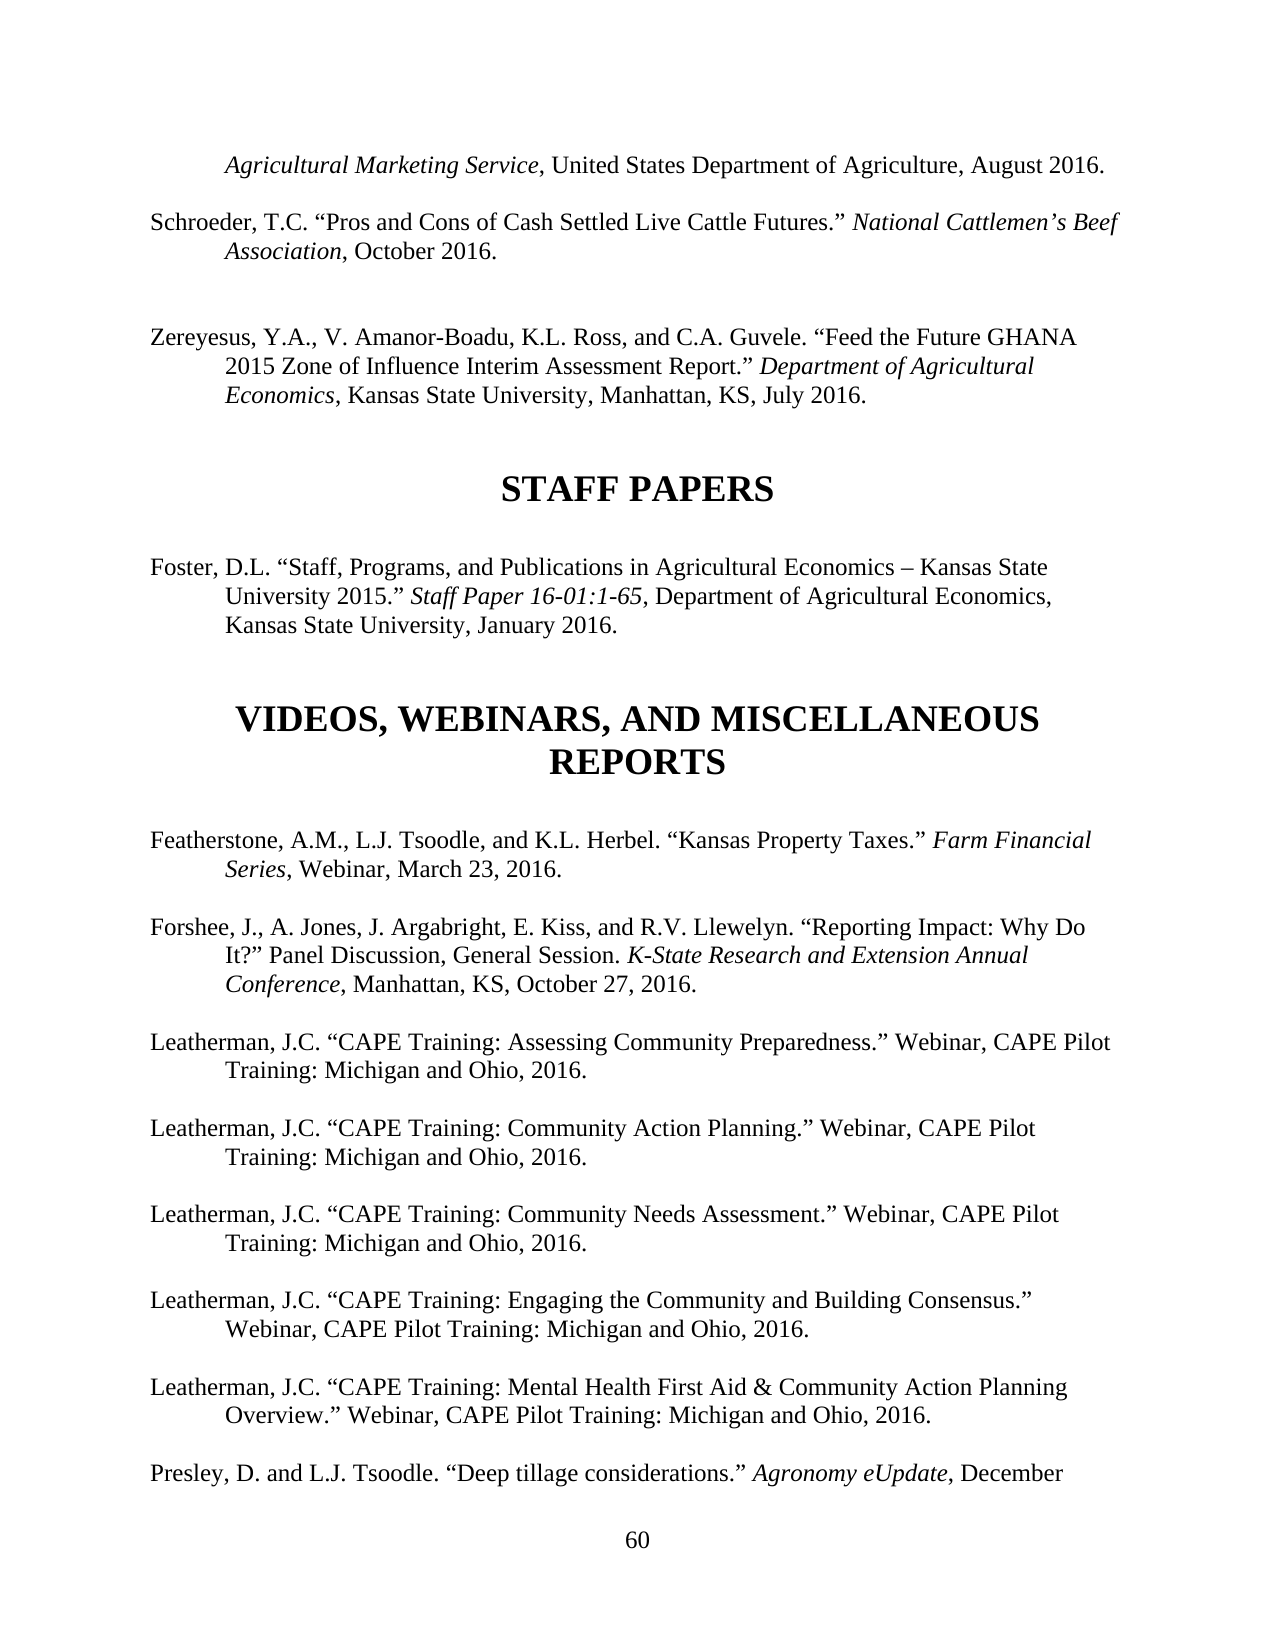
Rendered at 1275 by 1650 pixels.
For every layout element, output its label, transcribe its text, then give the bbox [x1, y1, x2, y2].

text Economics, Kansas State University, Manhattan, KS, July 2016. [150, 380, 1125, 409]
text Featherstone, A.M., L.J. Tsoodle, and K.L. Herbel. “Kansas Property Taxes.” Farm Financial Series, Webinar, March 23, 2016. [150, 826, 1125, 883]
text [150, 1458, 1125, 1487]
text Leatherman, J.C. “CAPE Training: Mental Health First Aid & Community Action Planning Overview.” Webinar, CAPE Pilot Training: Michigan and Ohio, 2016. [150, 1372, 1125, 1429]
text Kansas State University, January 2016. [150, 610, 1125, 639]
text Leatherman, J.C. “CAPE Training: Community Action Planning.” Webinar, CAPE Pilot Training: Michigan and Ohio, 2016. [150, 1113, 1125, 1171]
text Foster, D.L. “Staff, Programs, and Publications in Agricultural Economics – Kansas State [150, 552, 1125, 581]
text 2015 Zone of Influence Interim Assessment Report.” Department of Agricultural [150, 351, 1125, 380]
text Schroeder, T.C. “Pros and Cons of Cash Settled Live Cattle Futures.” National Cattlemen’s Beef Association, October 2016. [150, 207, 1125, 265]
text STAFF PAPERS [150, 466, 1125, 552]
text Leatherman, J.C. “CAPE Training: Engaging the Community and Building Consensus.” Webinar, CAPE Pilot Training: Michigan and Ohio, 2016. [150, 1286, 1125, 1343]
text Forshee, J., A. Jones, J. Argabright, E. Kiss, and R.V. Llewelyn. “Reporting Impact: Why Do It?” Panel Discussion, General Session. K-State Research and Extension Annual Conference, Manhattan, KS, October 27, 2016. [150, 912, 1125, 998]
text Leatherman, J.C. “CAPE Training: Community Needs Assessment.” Webinar, CAPE Pilot Training: Michigan and Ohio, 2016. [150, 1199, 1125, 1257]
text Leatherman, J.C. “CAPE Training: Assessing Community Preparedness.” Webinar, CAPE Pilot Training: Michigan and Ohio, 2016. [150, 1027, 1125, 1084]
text VIDEOS, WEBINARS, AND MISCELLANEOUS REPORTS [150, 696, 1125, 826]
text University 2015.” Staff Paper 16-01:1-65, Department of Agricultural Economics, [150, 581, 1125, 610]
text Zereyesus, Y.A., V. Amanor-Boadu, K.L. Ross, and C.A. Guvele. “Feed the Future GHANA [150, 322, 1125, 351]
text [150, 150, 1125, 179]
